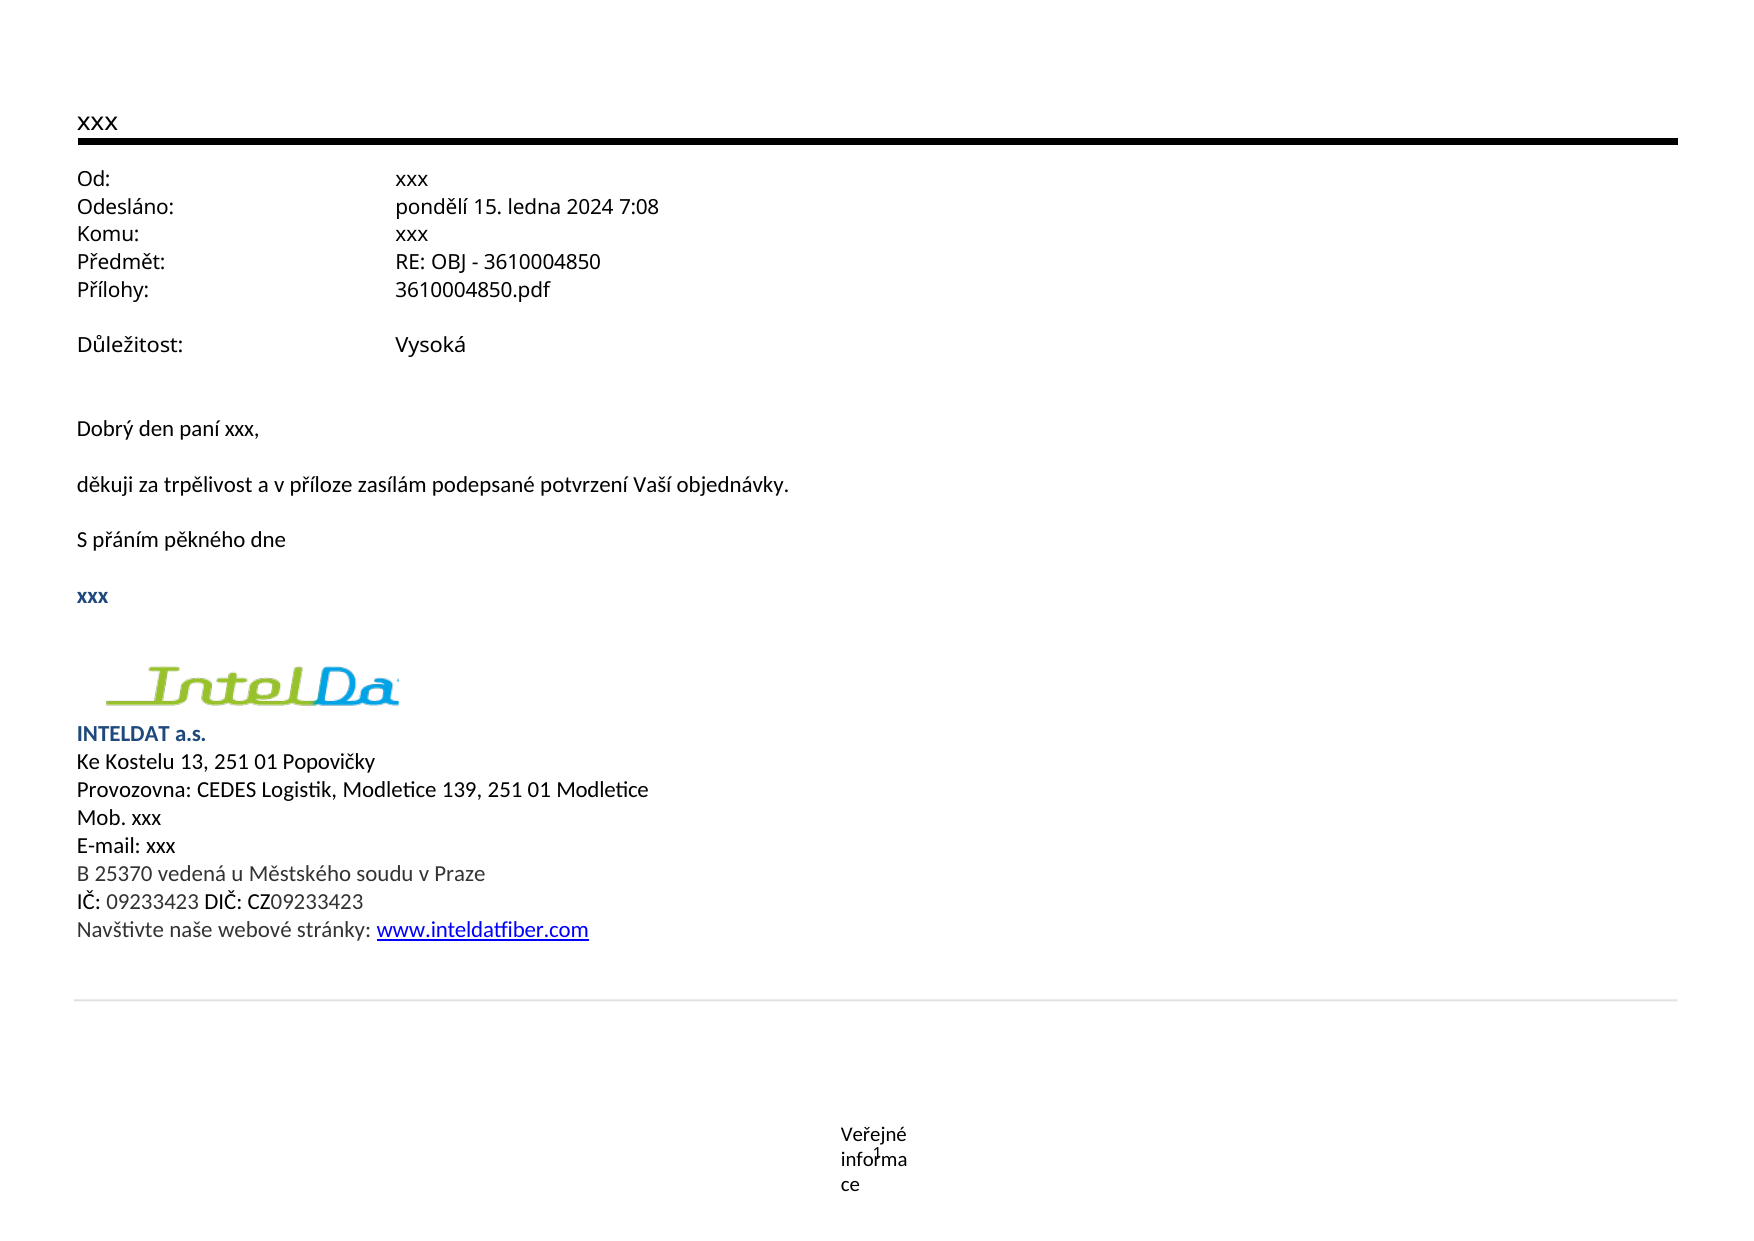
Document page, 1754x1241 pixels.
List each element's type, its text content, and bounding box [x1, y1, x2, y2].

text xxx [77, 581, 1689, 609]
text xxx [77, 103, 1689, 137]
text Mob. xxx [77, 803, 1689, 831]
text Navštivte naše webové stránky: www.inteldatfiber.com [77, 915, 1689, 943]
text Předmět: RE: OBJ - 3610004850 [77, 247, 1689, 275]
text Přílohy: 3610004850.pdf [77, 275, 1689, 302]
text E-mail: xxx [77, 831, 1689, 859]
text Dobrý den paní xxx, [77, 414, 1689, 442]
text Komu: xxx [77, 220, 1689, 247]
text děkuji za trpělivost a v příloze zasílám podepsané potvrzení Vaší objednávky. S přáním pěkného dne [77, 470, 793, 553]
text Provozovna: CEDES Logistik, Modletice 139, 251 01 Modletice [77, 775, 1689, 803]
text Od: xxx [77, 165, 1689, 192]
text Důležitost: Vysoká [77, 330, 1689, 358]
text Odesláno: pondělí 15. ledna 2024 7:08 [77, 192, 1689, 220]
text Ke Kostelu 13, 251 01 Popovičky [77, 747, 1689, 775]
text B 25370 vedená u Městského soudu v Praze IČ: 09233423 DIČ: CZ09233423 [77, 859, 503, 915]
text INTELDAT a.s. [77, 635, 1689, 747]
